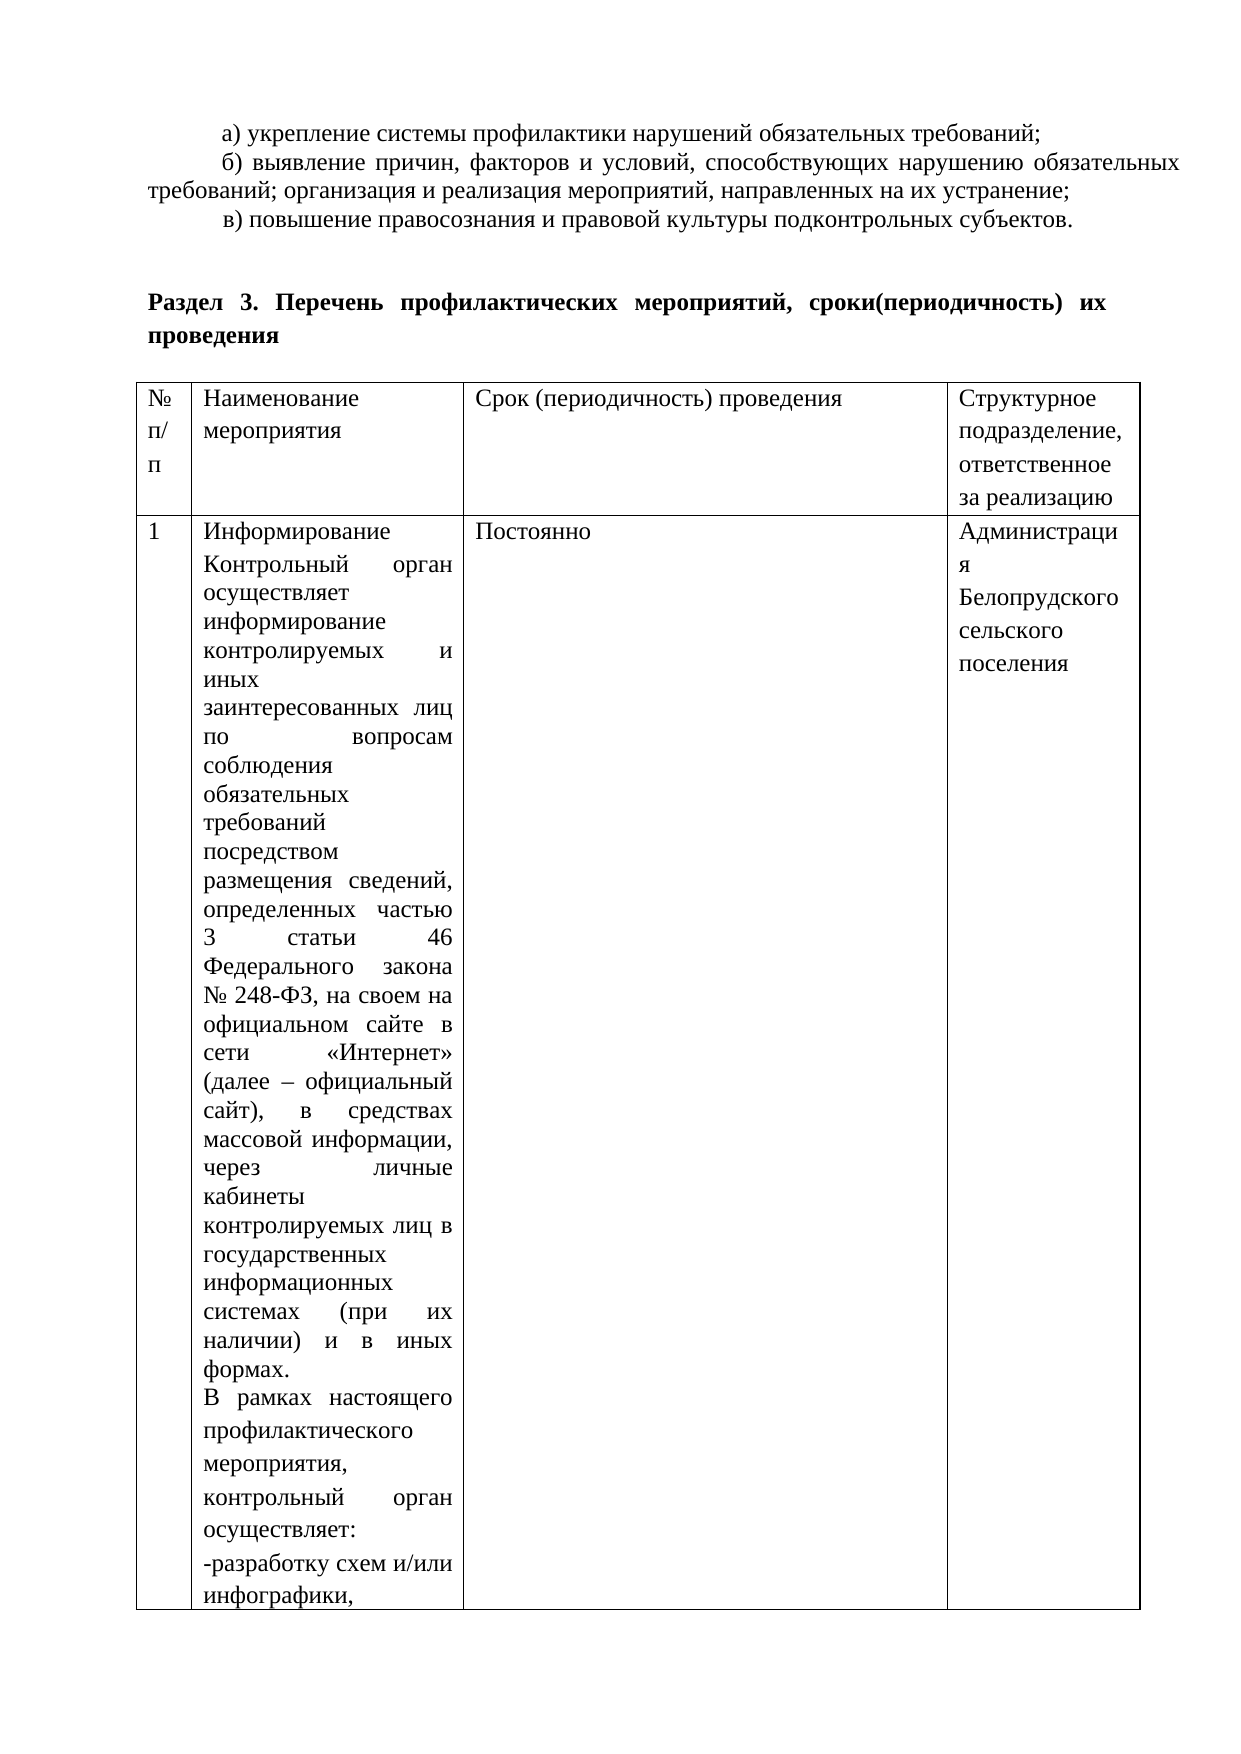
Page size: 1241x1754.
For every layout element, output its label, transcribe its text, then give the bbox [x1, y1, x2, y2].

text б) выявление причин, факторов и условий, способствующих нарушению обязательных требований; организация и реализация мероприятий, направленных на их устранение; [148, 147, 1181, 204]
text Раздел 3. Перечень профилактических мероприятий, сроки(периодичность) их проведения [148, 287, 1107, 348]
table_header Срок (периодичность) проведения [464, 383, 947, 515]
table_header № п/п [137, 383, 191, 515]
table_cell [948, 516, 1139, 1609]
table_cell Постоянно [464, 516, 947, 1609]
table_cell 1 [137, 516, 191, 1609]
table_header Наименование мероприятия [192, 383, 463, 515]
text а) укрепление системы профилактики нарушений обязательных требований; [148, 118, 1181, 147]
table_header Структурное подразделение, ответственное за реализацию [948, 383, 1139, 515]
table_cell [192, 516, 463, 1609]
text в) повышение правосознания и правовой культуры подконтрольных субъектов. [148, 204, 1181, 233]
